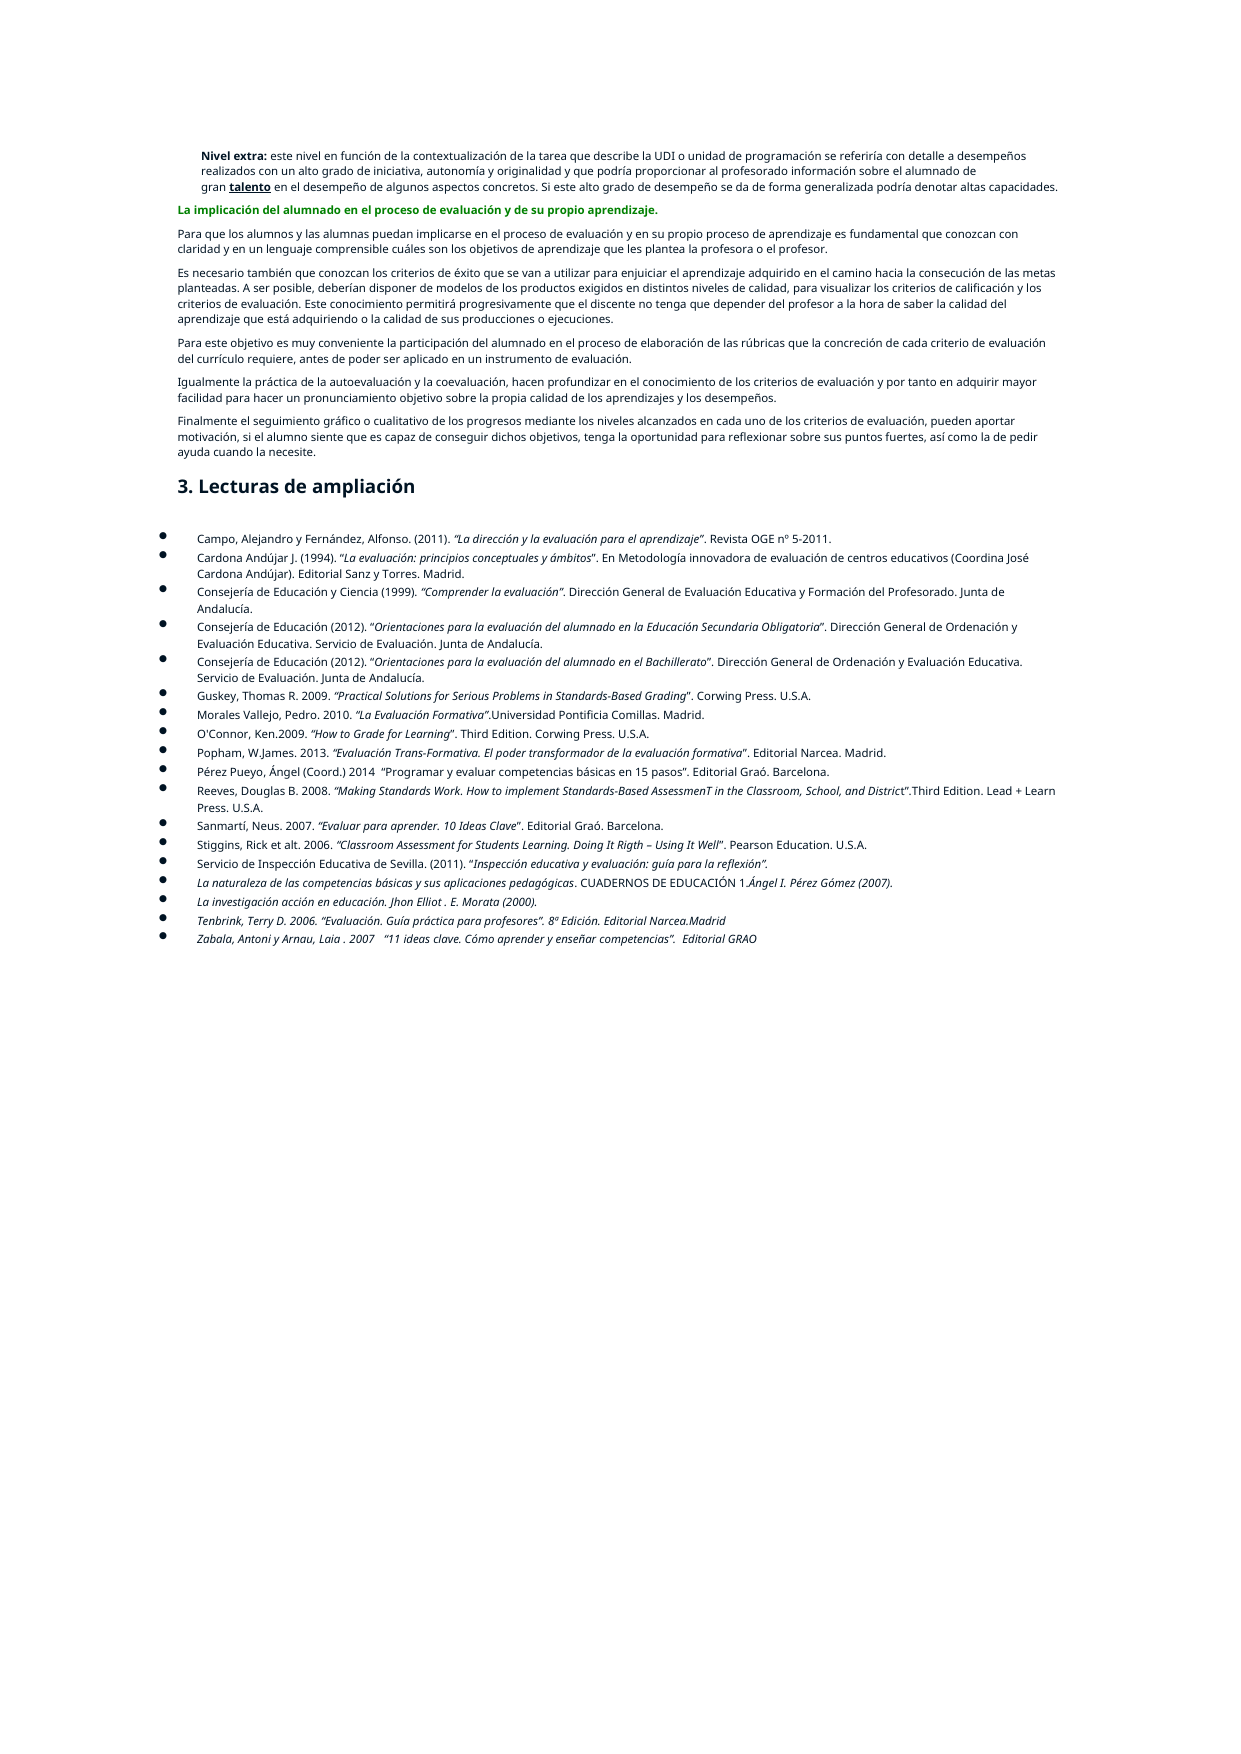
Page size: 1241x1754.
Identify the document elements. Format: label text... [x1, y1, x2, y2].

list Pérez Pueyo, Ángel (Coord.) 2014 “Programar y evaluar competencias básicas en 15 pasos”. Editorial Graó. Barcelona. [159, 762, 1063, 781]
list Tenbrink, Terry D. 2006. “Evaluación. Guía práctica para profesores”. 8ª Edición. Editorial Narcea.Madrid [159, 911, 1063, 929]
text Igualmente la práctica de la autoevaluación y la coevaluación, hacen profundizar en el conocimiento de los criterios de evaluación y por tanto en adquirir mayor facilidad para hacer un pronunciamiento objetivo sobre la propia calidad de los aprendizajes y los desempeños. [177, 374, 1063, 405]
list La naturaleza de las competencias básicas y sus aplicaciones pedagógicas. CUADERNOS DE EDUCACIÓN 1.Ángel I. Pérez Gómez (2007). [159, 873, 1063, 892]
list Servicio de Inspección Educativa de Sevilla. (2011). “Inspección educativa y evaluación: guía para la reflexión”. [159, 854, 1063, 873]
list Morales Vallejo, Pedro. 2010. “La Evaluación Formativa”.Universidad Pontificia Comillas. Madrid. [159, 705, 1063, 724]
list Guskey, Thomas R. 2009. “Practical Solutions for Serious Problems in Standards-Based Grading”. Corwing Press. U.S.A. [159, 686, 1063, 705]
list Reeves, Douglas B. 2008. “Making Standards Work. How to implement Standards-Based AssessmenT in the Classroom, School, and District”.Third Edition. Lead + Learn Press. U.S.A. [159, 781, 1063, 816]
list Sanmartí, Neus. 2007. “Evaluar para aprender. 10 Ideas Clave”. Editorial Graó. Barcelona. [159, 816, 1063, 835]
text Para este objetivo es muy conveniente la participación del alumnado en el proceso de elaboración de las rúbricas que la concreción de cada criterio de evaluación del currículo requiere, antes de poder ser aplicado en un instrumento de evaluación. [177, 335, 1063, 366]
text Para que los alumnos y las alumnas puedan implicarse en el proceso de evaluación y en su propio proceso de aprendizaje es fundamental que conozcan con claridad y en un lenguaje comprensible cuáles son los objetivos de aprendizaje que les plantea la profesora o el profesor. [177, 226, 1063, 257]
list Zabala, Antoni y Arnau, Laia . 2007 “11 ideas clave. Cómo aprender y enseñar competencias”. Editorial GRAO [159, 929, 1063, 948]
text 3. Lecturas de ampliación [177, 468, 1063, 499]
text Nivel extra: este nivel en función de la contextualización de la tarea que describe la UDI o unidad de programación se referiría con detalle a desempeños realizados con un alto grado de iniciativa, autonomía y originalidad y que podría proporcionar al profesorado información sobre el alumnado de gran talento en el desempeño de algunos aspectos concretos. Si este alto grado de desempeño se da de forma generalizada podría denotar altas capacidades. [201, 148, 1063, 194]
text Finalmente el seguimiento gráfico o cualitativo de los progresos mediante los niveles alcanzados en cada uno de los criterios de evaluación, pueden aportar motivación, si el alumno siente que es capaz de conseguir dichos objetivos, tenga la oportunidad para reflexionar sobre sus puntos fuertes, así como la de pedir ayuda cuando la necesite. [177, 413, 1063, 460]
list O'Connor, Ken.2009. “How to Grade for Learning”. Third Edition. Corwing Press. U.S.A. [159, 724, 1063, 743]
list La investigación acción en educación. Jhon Elliot . E. Morata (2000). [159, 892, 1063, 911]
list Popham, W.James. 2013. “Evaluación Trans-Formativa. El poder transformador de la evaluación formativa”. Editorial Narcea. Madrid. [159, 743, 1063, 762]
list Consejería de Educación (2012). “Orientaciones para la evaluación del alumnado en la Educación Secundaria Obligatoria”. Dirección General de Ordenación y Evaluación Educativa. Servicio de Evaluación. Junta de Andalucía. [159, 617, 1063, 652]
list Consejería de Educación (2012). “Orientaciones para la evaluación del alumnado en el Bachillerato”. Dirección General de Ordenación y Evaluación Educativa. Servicio de Evaluación. Junta de Andalucía. [159, 652, 1063, 686]
list Consejería de Educación y Ciencia (1999). “Comprender la evaluación”. Dirección General de Evaluación Educativa y Formación del Profesorado. Junta de Andalucía. [159, 582, 1063, 617]
list Cardona Andújar J. (1994). “La evaluación: principios conceptuales y ámbitos”. En Metodología innovadora de evaluación de centros educativos (Coordina José Cardona Andújar). Editorial Sanz y Torres. Madrid. [159, 547, 1063, 582]
text La implicación del alumnado en el proceso de evaluación y de su propio aprendizaje. [177, 202, 1063, 218]
list Stiggins, Rick et alt. 2006. “Classroom Assessment for Students Learning. Doing It Rigth – Using It Well”. Pearson Education. U.S.A. [159, 835, 1063, 854]
list Campo, Alejandro y Fernández, Alfonso. (2011). “La dirección y la evaluación para el aprendizaje”. Revista OGE nº 5-2011. [159, 528, 1063, 547]
text Es necesario también que conozcan los criterios de éxito que se van a utilizar para enjuiciar el aprendizaje adquirido en el camino hacia la consecución de las metas planteadas. A ser posible, deberían disponer de modelos de los productos exigidos en distintos niveles de calidad, para visualizar los criterios de calificación y los criterios de evaluación. Este conocimiento permitirá progresivamente que el discente no tenga que depender del profesor a la hora de saber la calidad del aprendizaje que está adquiriendo o la calidad de sus producciones o ejecuciones. [177, 265, 1063, 327]
